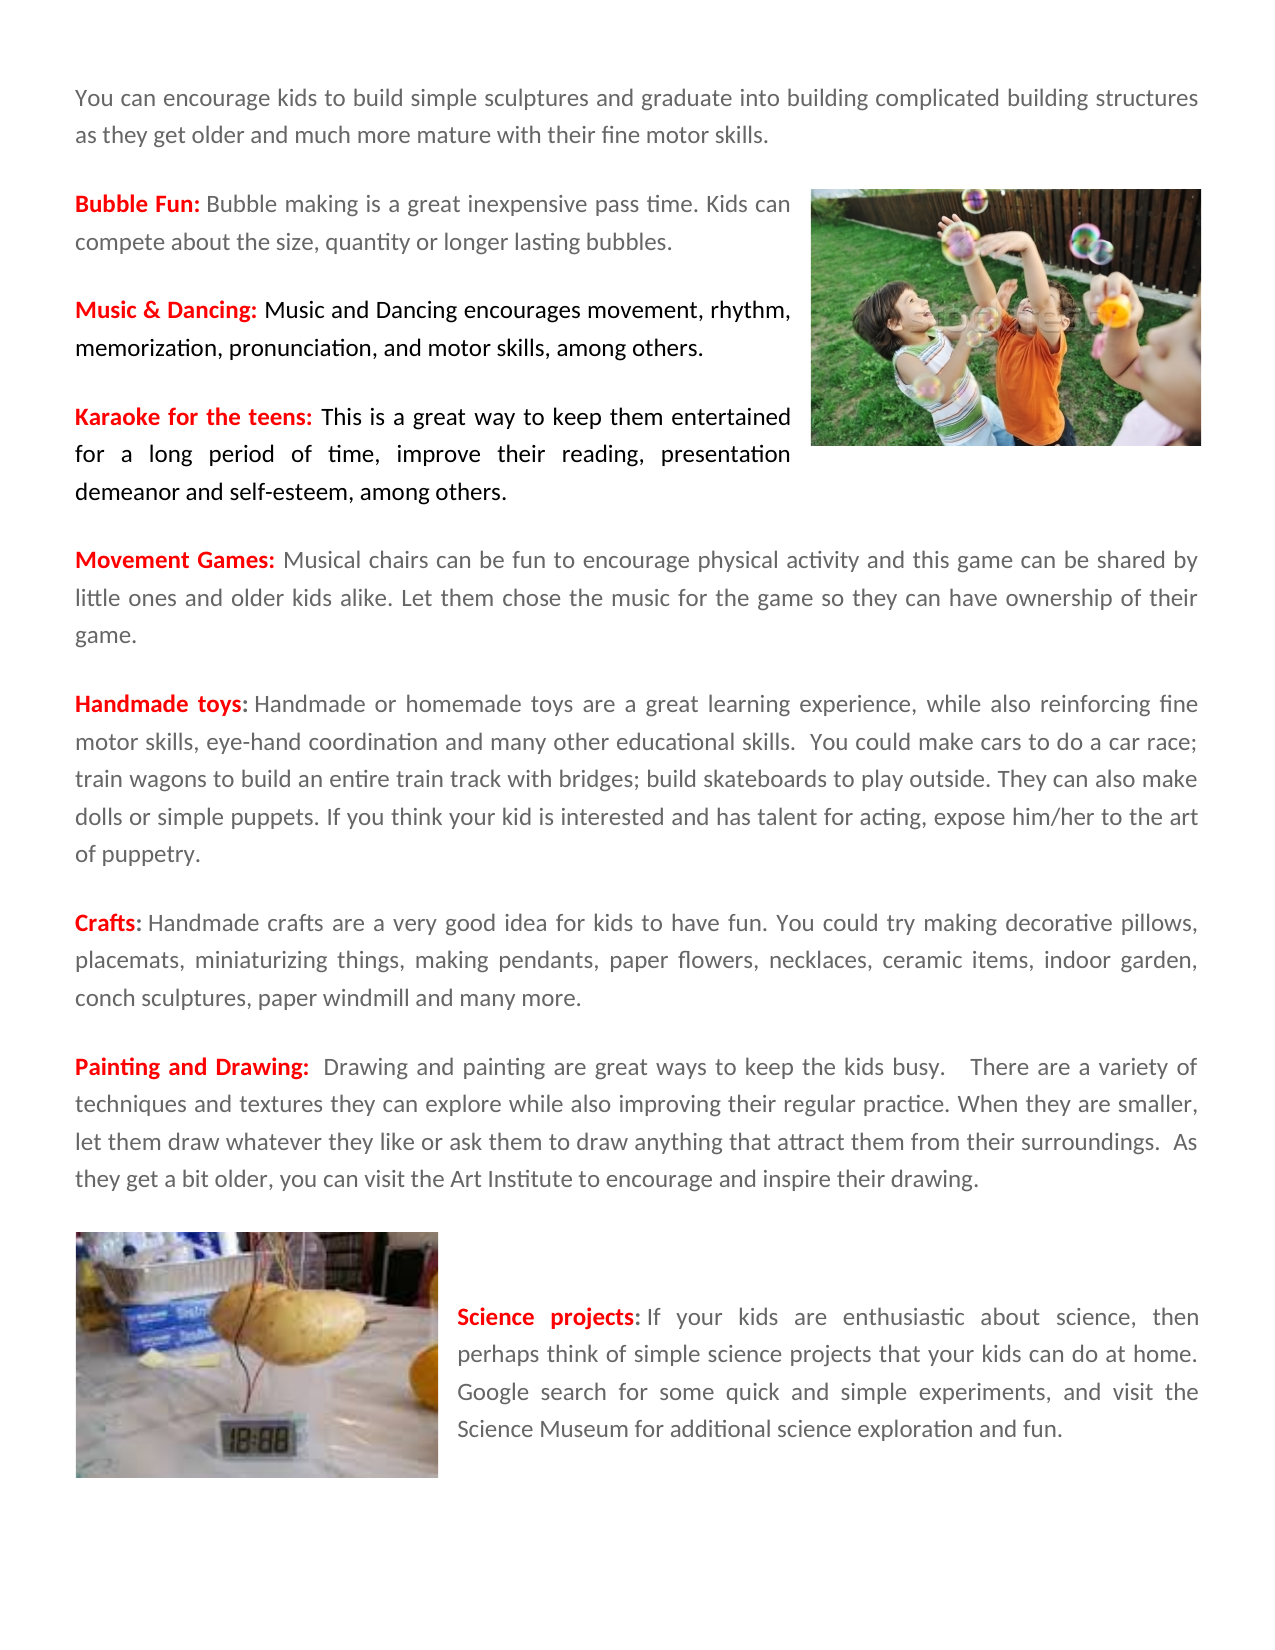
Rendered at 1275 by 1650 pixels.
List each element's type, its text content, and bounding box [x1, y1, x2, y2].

text Handmade toys: Handmade or homemade toys are a great learning experience, while also reinforcing fine motor skills, eye-hand coordination and many other educational skills. You could make cars to do a car race; train wagons to build an entire train track with bridges; build skateboards to play outside. They can also make dolls or simple puppets. If you think your kid is interested and has talent for acting, expose him/her to the art of puppetry. [75, 681, 1200, 869]
picture [75, 1232, 439, 1478]
text Science projects: If your kids are enthusiastic about science, then perhaps think of simple science projects that your kids can do at home. Google search for some quick and simple experiments, and visit the Science Museum for additional science exploration and fun. [439, 1294, 1200, 1444]
text Crafts: Handmade crafts are a very good idea for kids to have fun. You could try making decorative pillows, placemats, miniaturizing things, making pendants, paper flowers, necklaces, ceramic items, indoor garden, conch sculptures, paper windmill and many more. [75, 900, 1200, 1012]
picture [810, 189, 1202, 446]
text Movement Games: Musical chairs can be fun to encourage physical activity and this game can be shared by little ones and older kids alike. Let them chose the music for the game so they can have ownership of their game. [75, 537, 1200, 650]
text Music & Dancing: Music and Dancing encourages movement, rhythm, memorization, pronunciation, and motor skills, among others. [75, 287, 810, 362]
text Painting and Drawing: Drawing and painting are great ways to keep the kids busy. There are a variety of techniques and textures they can explore while also improving their regular practice. When they are smaller, let them draw whatever they like or ask them to draw anything that attract them from their surroundings. As they get a bit older, you can visit the Art Institute to encourage and inspire their drawing. [75, 1044, 1200, 1194]
text Bubble Fun: Bubble making is a great inexpensive pass time. Kids can compete about the size, quantity or longer lasting bubbles. [75, 181, 1200, 256]
text Karaoke for the teens: This is a great way to keep them entertained for a long period of time, improve their reading, presentation demeanor and self-esteem, among others. [75, 394, 1200, 506]
